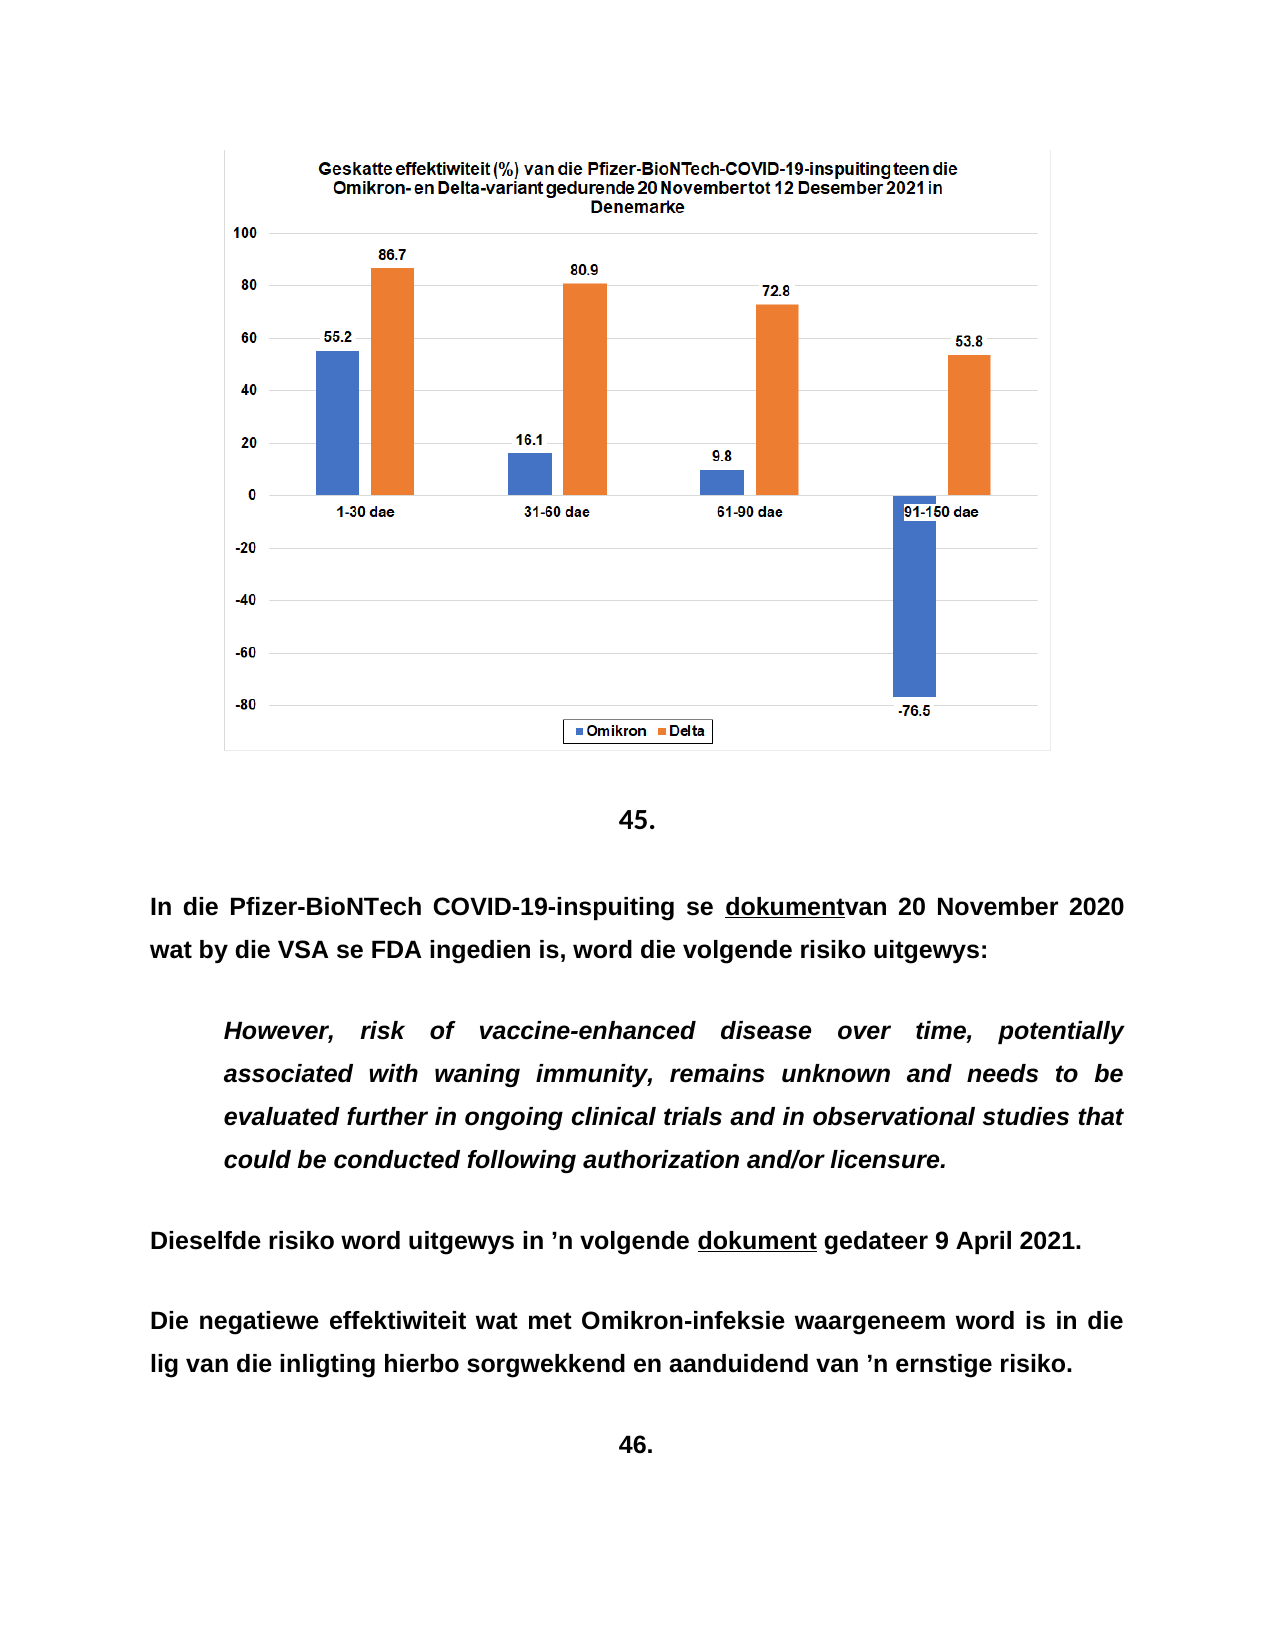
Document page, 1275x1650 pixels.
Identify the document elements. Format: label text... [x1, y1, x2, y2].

text In die Pfizer-BioNTech COVID-19-inspuiting se dokumentvan 20 November 2020 wat by die VSA se FDA ingedien is, word die volgende risiko uitgewys: [150, 892, 1125, 964]
text Die negatiewe effektiwiteit wat met Omikron-infeksie waargeneem word is in die lig van die inligting hierbo sorgwekkend en aanduidend van ’n ernstige risiko. [150, 1306, 1125, 1378]
text However, risk of vaccine-enhanced disease over time, potentially associated with waning immunity, remains unknown and needs to be evaluated further in ongoing clinical trials and in observational studies that could be conducted following authorization and/or licensure. [224, 1016, 1125, 1174]
text Dieselfde risiko word uitgewys in ’n volgende dokument gedateer 9 April 2021. [150, 1226, 1125, 1254]
picture [224, 150, 1051, 751]
